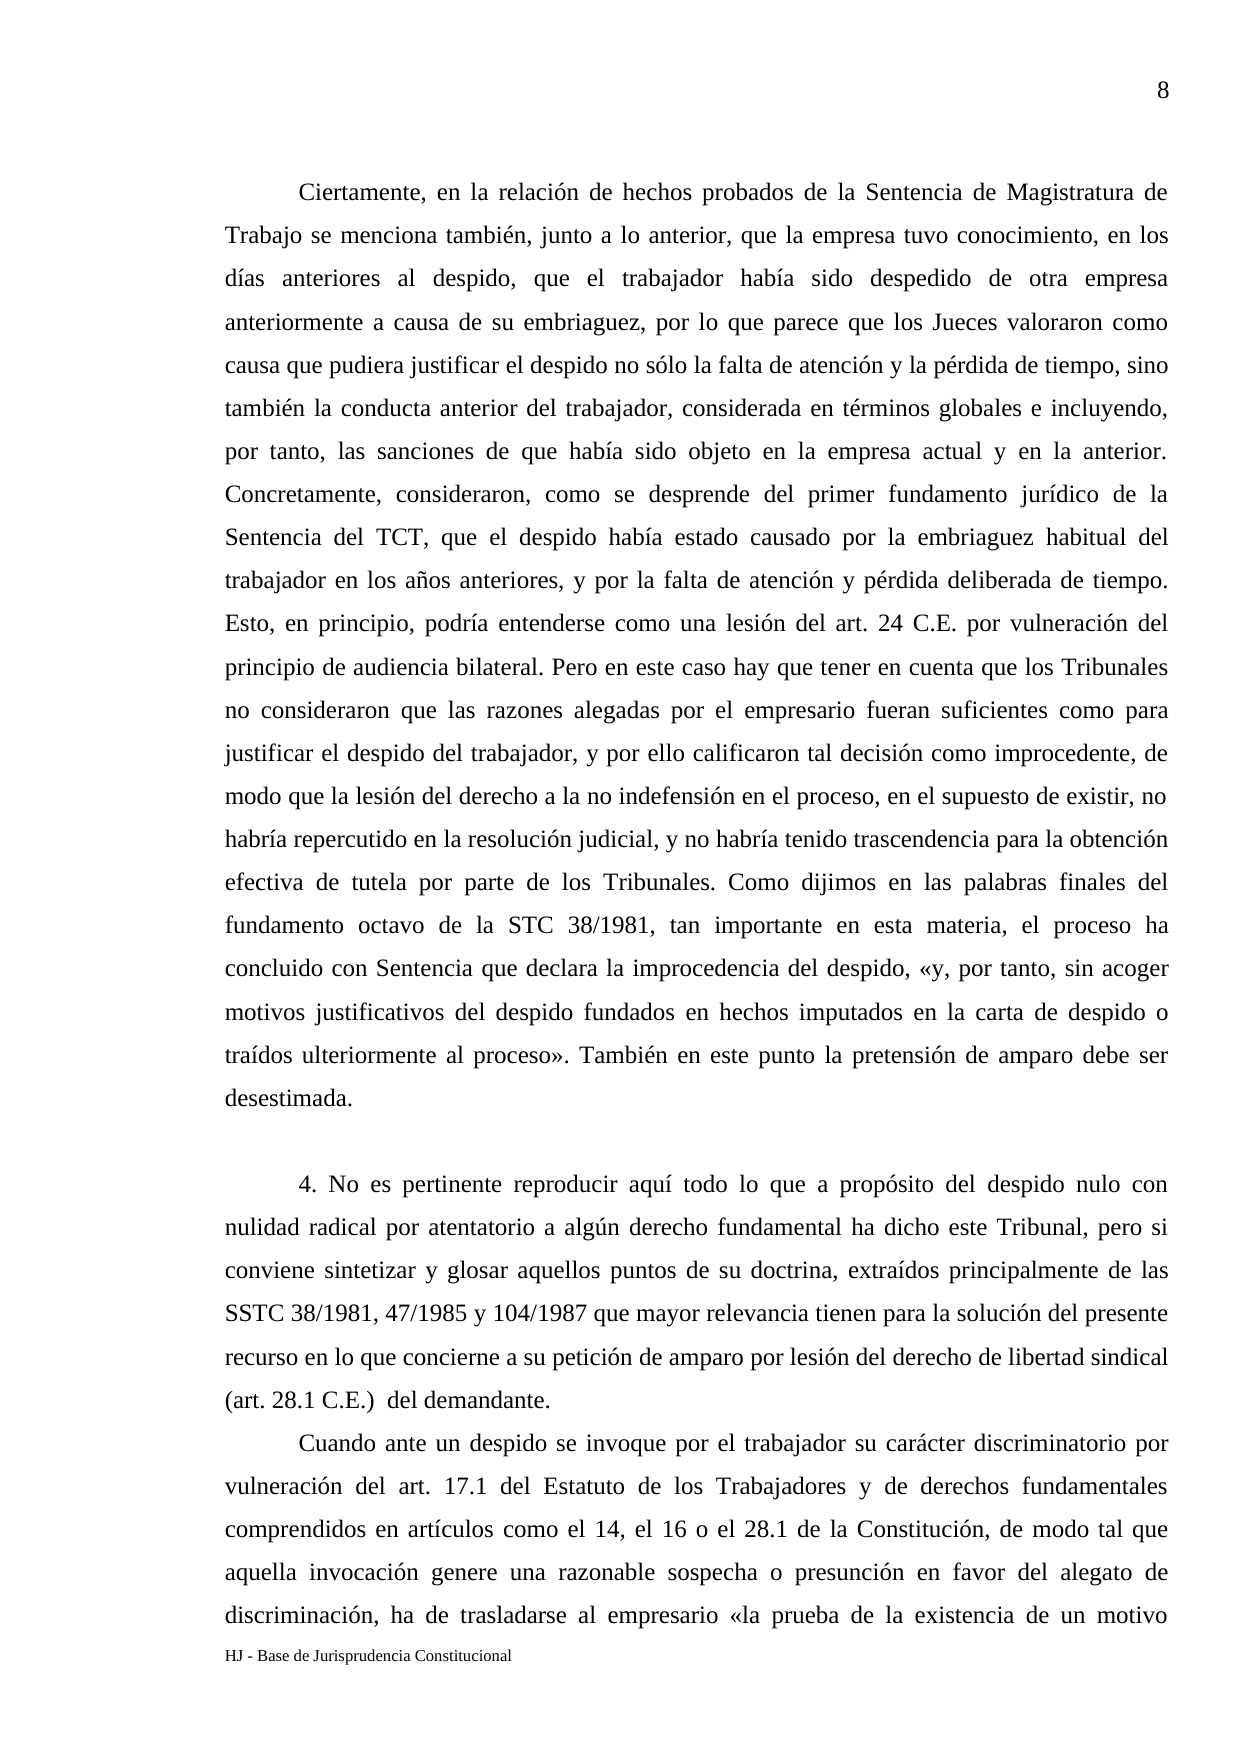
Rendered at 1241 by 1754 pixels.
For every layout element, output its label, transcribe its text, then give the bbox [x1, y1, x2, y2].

text Ciertamente, en la relación de hechos probados de la Sentencia de Magistratura de Trabajo se menciona también, junto a lo anterior, que la empresa tuvo conocimiento, en los días anteriores al despido, que el trabajador había sido despedido de otra empresa anteriormente a causa de su embriaguez, por lo que parece que los Jueces valoraron como causa que pudiera justificar el despido no sólo la falta de atención y la pérdida de tiempo, sino también la conducta anterior del trabajador, considerada en términos globales e incluyendo, por tanto, las sanciones de que había sido objeto en la empresa actual y en la anterior. Concretamente, consideraron, como se desprende del primer fundamento jurídico de la Sentencia del TCT, que el despido había estado causado por la embriaguez habitual del trabajador en los años anteriores, y por la falta de atención y pérdida deliberada de tiempo. Esto, en principio, podría entenderse como una lesión del art. 24 C.E. por vulneración del principio de audiencia bilateral. Pero en este caso hay que tener en cuenta que los Tribunales no consideraron que las razones alegadas por el empresario fueran suficientes como para justificar el despido del trabajador, y por ello calificaron tal decisión como improcedente, de modo que la lesión del derecho a la no indefensión en el proceso, en el supuesto de existir, no habría repercutido en la resolución judicial, y no habría tenido trascendencia para la obtención efectiva de tutela por parte de los Tribunales. Como dijimos en las palabras finales del fundamento octavo de la STC 38/1981, tan importante en esta materia, el proceso ha concluido con Sentencia que declara la improcedencia del despido, «y, por tanto, sin acoger motivos justificativos del despido fundados en hechos imputados en la carta de despido o traídos ulteriormente al proceso». También en este punto la pretensión de amparo debe ser desestimada. [224, 177, 1169, 1112]
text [224, 1428, 1169, 1629]
text 4. No es pertinente reproducir aquí todo lo que a propósito del despido nulo con nulidad radical por atentatorio a algún derecho fundamental ha dicho este Tribunal, pero si conviene sintetizar y glosar aquellos puntos de su doctrina, extraídos principalmente de las SSTC 38/1981, 47/1985 y 104/1987 que mayor relevancia tienen para la solución del presente recurso en lo que concierne a su petición de amparo por lesión del derecho de libertad sindical (art. 28.1 C.E.) del demandante. [224, 1169, 1169, 1413]
